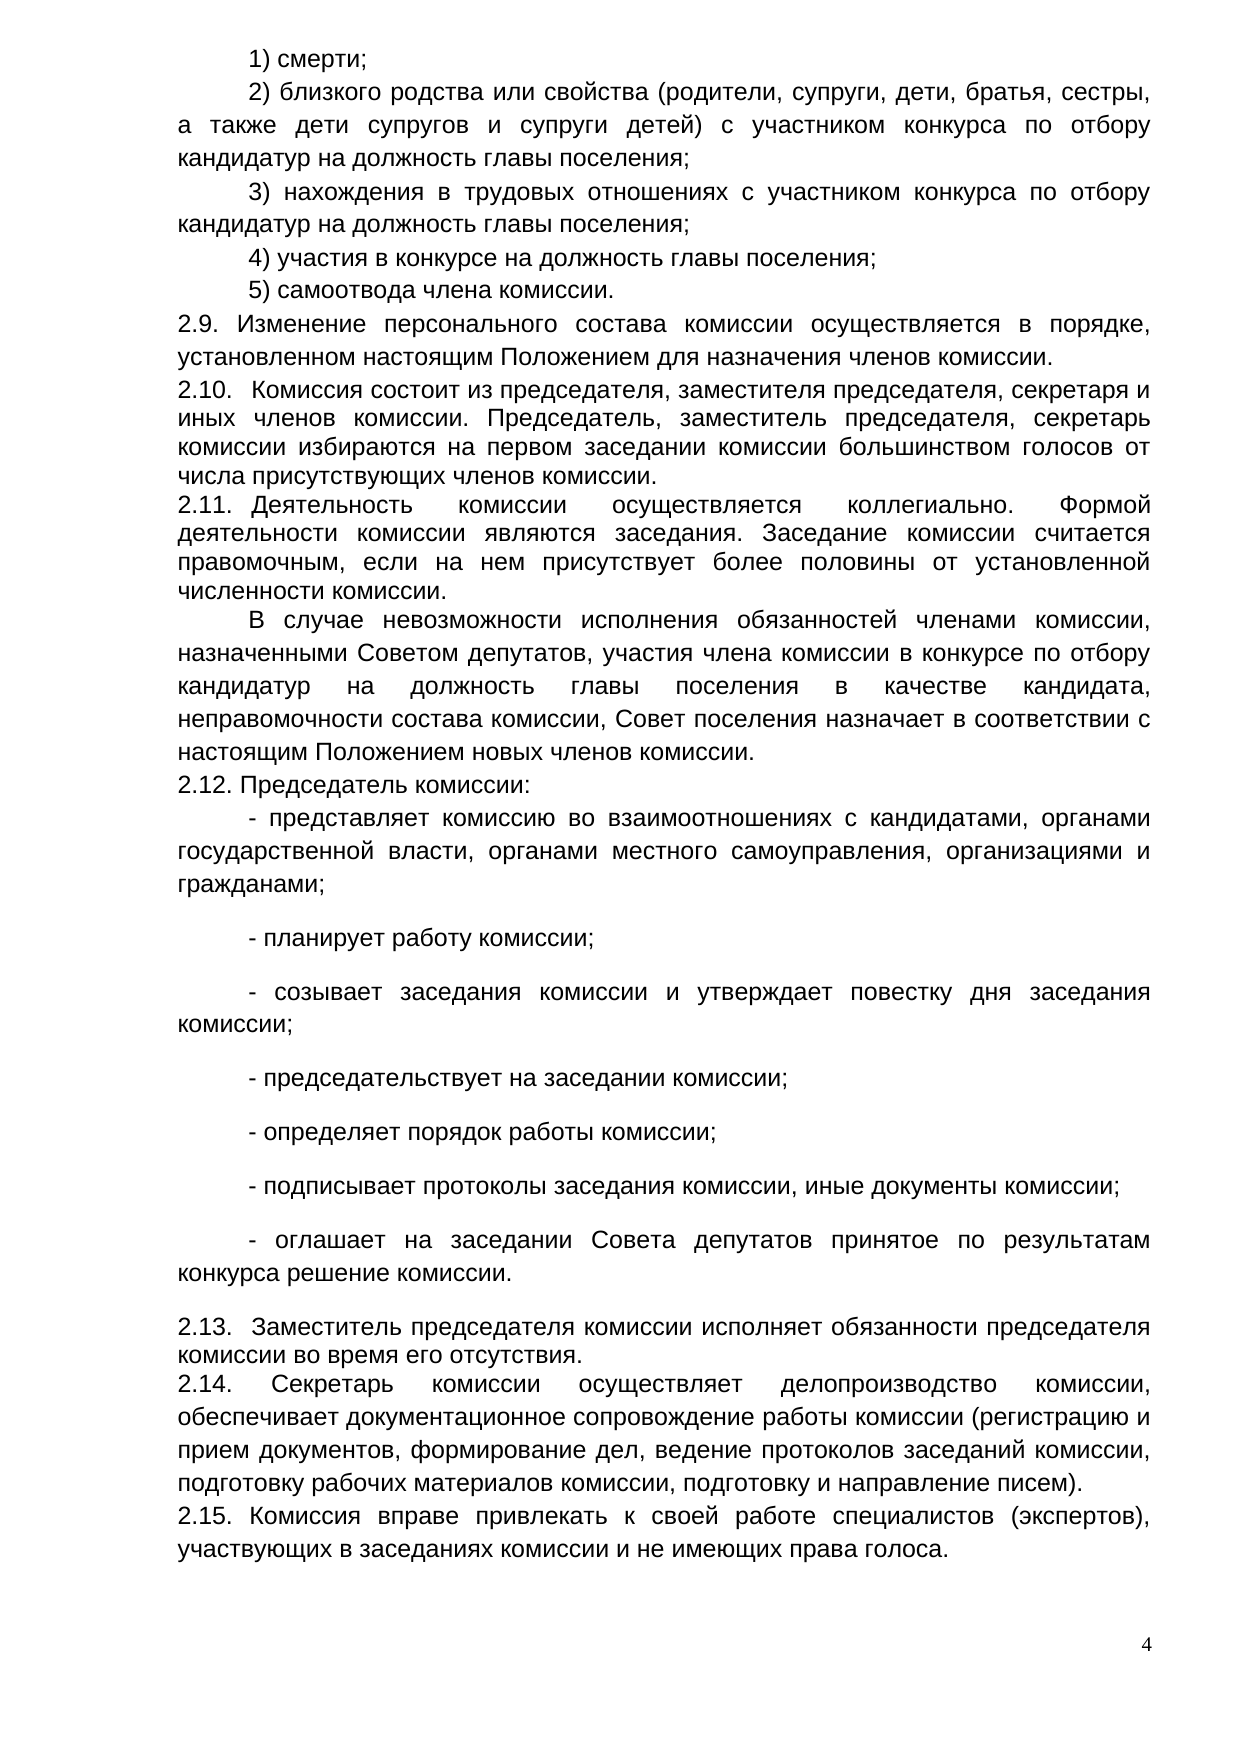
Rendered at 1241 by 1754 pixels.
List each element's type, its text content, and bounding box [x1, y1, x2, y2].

text - определяет порядок работы комиссии; [177, 1117, 1152, 1146]
text 1) смерти; [177, 44, 1152, 73]
text 3) нахождения в трудовых отношениях с участником конкурса по отбору кандидатур на должность главы поселения; [177, 176, 1152, 238]
list Комиссия состоит из председателя, заместителя председателя, секретаря и иных членов комиссии. Председатель, заместитель председателя, секретарь комиссии избираются на первом заседании комиссии большинством голосов от числа присутствующих членов комиссии. [177, 374, 1152, 489]
text - планирует работу комиссии; [177, 923, 1152, 951]
text 2) близкого родства или свойства (родители, супруги, дети, братья, сестры, а также дети супругов и супруги детей) с участником конкурса по отбору кандидатур на должность главы поселения; [177, 77, 1152, 172]
text - подписывает протоколы заседания комиссии, иные документы комиссии; [177, 1171, 1152, 1200]
list Деятельность комиссии осуществляется коллегиально. Формой деятельности комиссии являются заседания. Заседание комиссии считается правомочным, если на нем присутствует более половины от установленной численности комиссии. [177, 489, 1152, 604]
text 2.14. Секретарь комиссии осуществляет делопроизводство комиссии, обеспечивает документационное сопровождение работы комиссии (регистрацию и прием документов, формирование дел, ведение протоколов заседаний комиссии, подготовку рабочих материалов комиссии, подготовку и направление писем). [177, 1369, 1152, 1497]
text 2.12. Председатель комиссии: [177, 770, 1152, 798]
text 2.9. Изменение персонального состава комиссии осуществляется в порядке, установленном настоящим Положением для назначения членов комиссии. [177, 308, 1152, 370]
text - оглашает на заседании Совета депутатов принятое по результатам конкурса решение комиссии. [177, 1225, 1152, 1287]
text - созывает заседания комиссии и утверждает повестку дня заседания комиссии; [177, 976, 1152, 1038]
text - представляет комиссию во взаимоотношениях с кандидатами, органами государственной власти, органами местного самоуправления, организациями и гражданами; [177, 803, 1152, 897]
list Заместитель председателя комиссии исполняет обязанности председателя комиссии во время его отсутствия. [177, 1312, 1152, 1369]
text 4) участия в конкурсе на должность главы поселения; [177, 242, 1152, 271]
text - председательствует на заседании комиссии; [177, 1063, 1152, 1092]
text 5) самоотвода члена комиссии. [177, 276, 1152, 304]
text В случае невозможности исполнения обязанностей членами комиссии, назначенными Советом депутатов, участия члена комиссии в конкурсе по отбору кандидатур на должность главы поселения в качестве кандидата, неправомочности состава комиссии, Совет поселения назначает в соответствии с настоящим Положением новых членов комиссии. [177, 604, 1152, 765]
text 2.15. Комиссия вправе привлекать к своей работе специалистов (экспертов), участвующих в заседаниях комиссии и не имеющих права голоса. [177, 1501, 1152, 1563]
